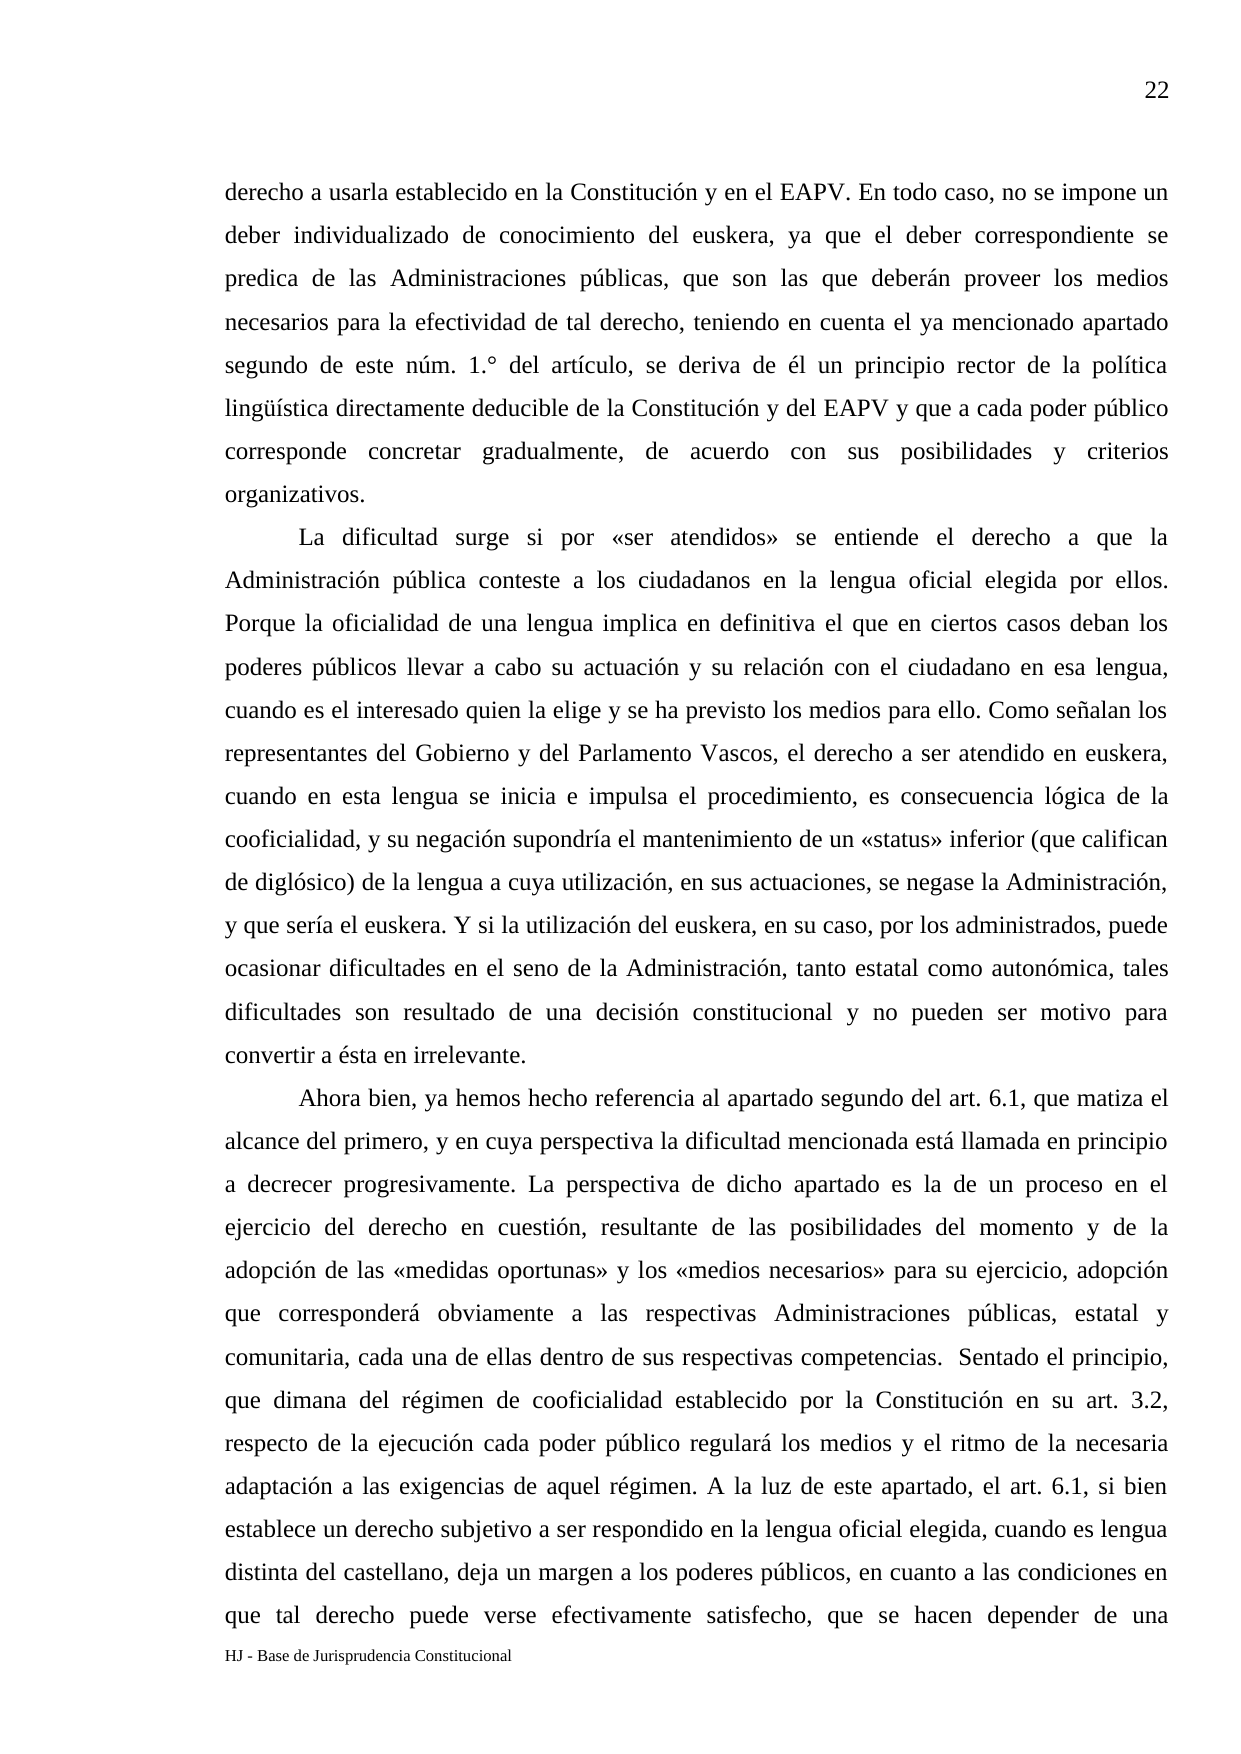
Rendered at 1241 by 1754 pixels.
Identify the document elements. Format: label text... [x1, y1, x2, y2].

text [224, 1083, 1169, 1629]
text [224, 177, 1169, 508]
text La dificultad surge si por «ser atendidos» se entiende el derecho a que la Administración pública conteste a los ciudadanos en la lengua oficial elegida por ellos. Porque la oficialidad de una lengua implica en definitiva el que en ciertos casos deban los poderes públicos llevar a cabo su actuación y su relación con el ciudadano en esa lengua, cuando es el interesado quien la elige y se ha previsto los medios para ello. Como señalan los representantes del Gobierno y del Parlamento Vascos, el derecho a ser atendido en euskera, cuando en esta lengua se inicia e impulsa el procedimiento, es consecuencia lógica de la cooficialidad, y su negación supondría el mantenimiento de un «status» inferior (que califican de diglósico) de la lengua a cuya utilización, en sus actuaciones, se negase la Administración, y que sería el euskera. Y si la utilización del euskera, en su caso, por los administrados, puede ocasionar dificultades en el seno de la Administración, tanto estatal como autonómica, tales dificultades son resultado de una decisión constitucional y no pueden ser motivo para convertir a ésta en irrelevante. [224, 522, 1169, 1068]
